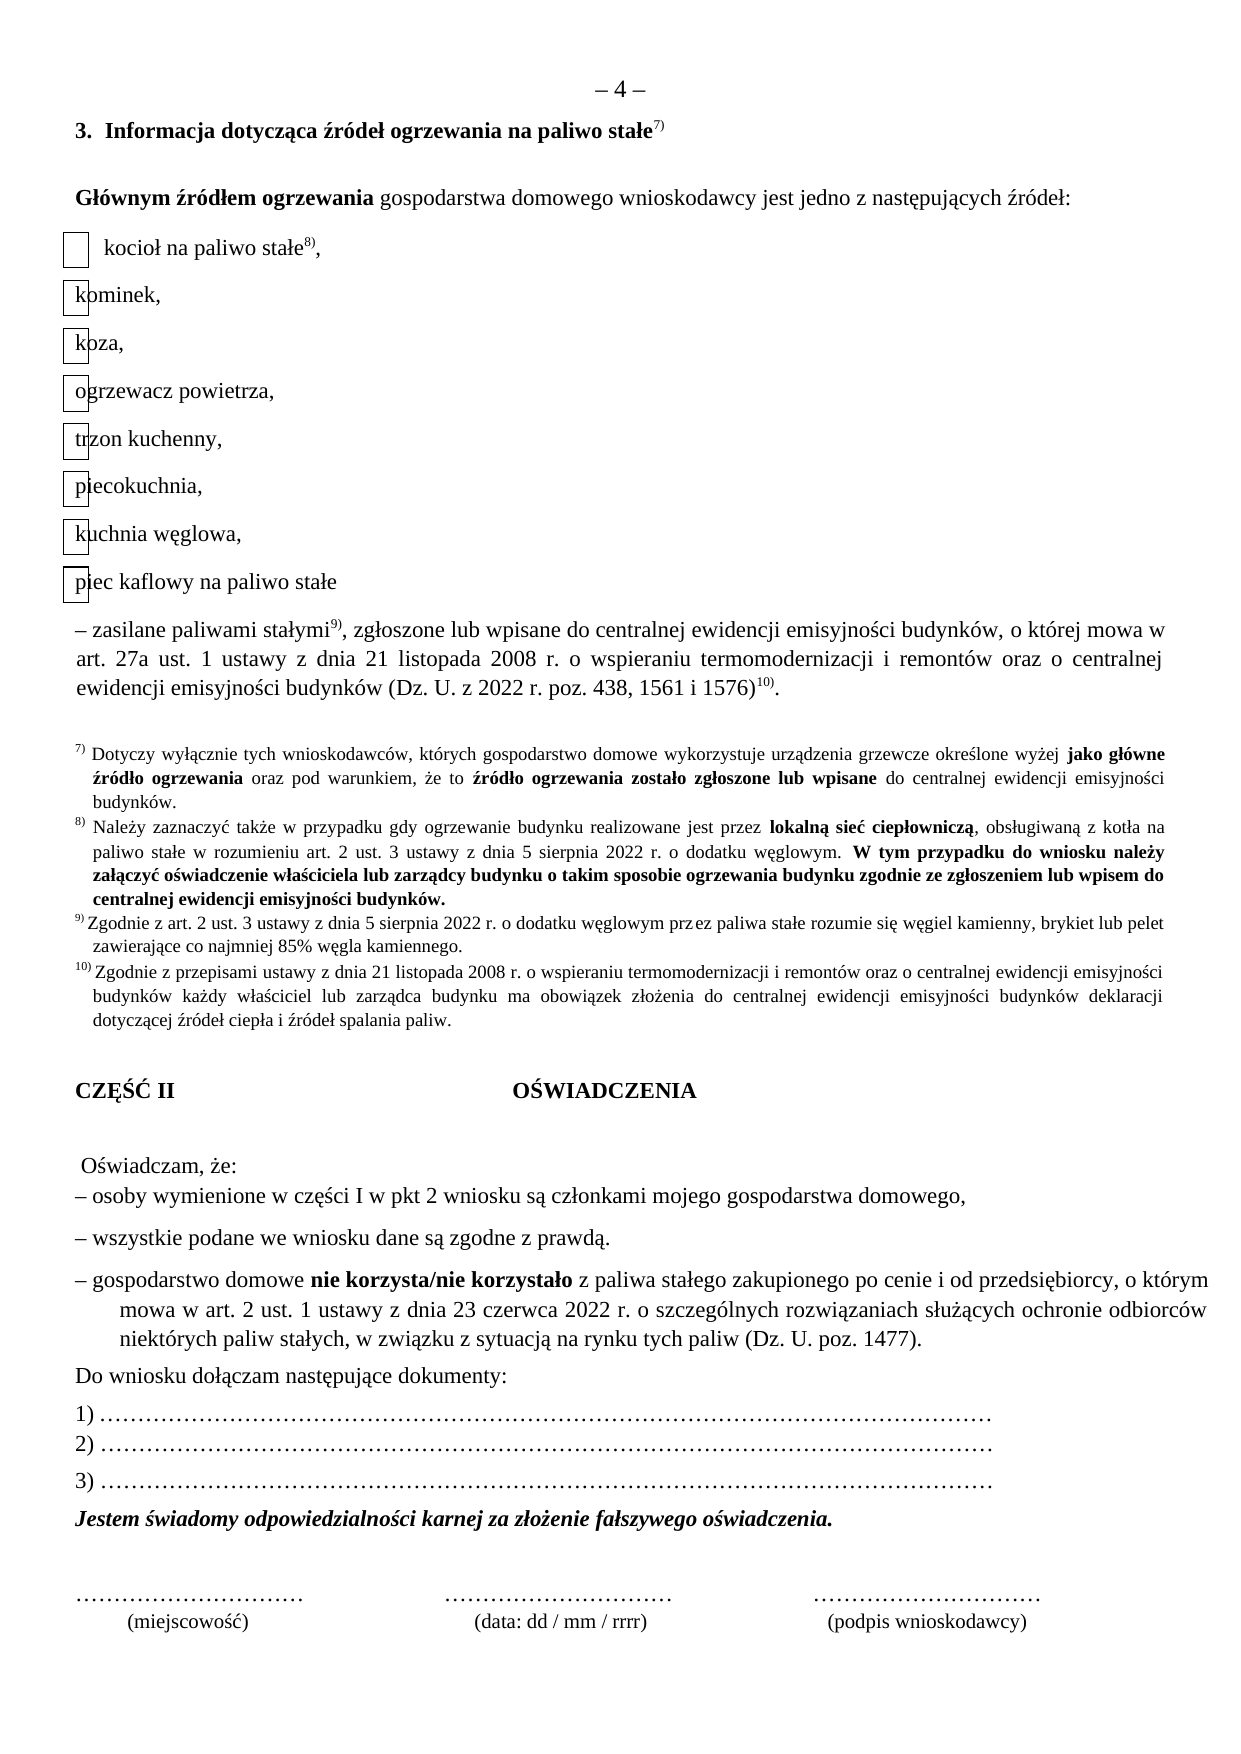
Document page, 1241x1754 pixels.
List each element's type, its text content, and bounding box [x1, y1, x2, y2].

table_header [64, 568, 88, 602]
text – wszystkie podane we wniosku dane są zgodne z prawdą. [75, 1224, 1167, 1251]
list Informacja dotycząca źródeł ogrzewania na paliwo stałe7) [75, 117, 1153, 143]
text Do wniosku dołączam następujące dokumenty: [75, 1362, 1209, 1389]
table_header [64, 376, 88, 411]
text kominek, [89, 281, 1165, 308]
text Oświadczam, że: [75, 1152, 1164, 1179]
text – zasilane paliwami stałymi9), zgłoszone lub wpisane do centralnej ewidencji emisyjności budynków, o której mowa w art. 27a ust. 1 ustawy z dnia 21 listopada 2008 r. o wspieraniu termomodernizacji i remontów oraz o centralnej ewidencji emisyjności budynków (Dz. U. z 2022 r. poz. 438, 1561 i 1576)10). [75, 616, 1165, 701]
text 8) Należy zaznaczyć także w przypadku gdy ogrzewanie budynku realizowane jest przez lokalną sieć ciepłowniczą, obsługiwaną z kotła na paliwo stałe w rozumieniu art. 2 ust. 3 ustawy z dnia 5 sierpnia 2022 r. o dodatku węglowym. W tym przypadku do wniosku należy załączyć oświadczenie właściciela lub zarządcy budynku o takim sposobie ogrzewania budynku zgodnie ze zgłoszeniem lub wpisem do centralnej ewidencji emisyjności budynków. [75, 814, 1165, 909]
text 3) ……………………………………………………………………………………………………… [75, 1467, 1209, 1494]
text Głównym źródłem ogrzewania gospodarstwa domowego wnioskodawcy jest jedno z następujących źródeł: [75, 183, 1165, 210]
text 2) ……………………………………………………………………………………………………… [75, 1430, 1209, 1456]
text kuchnia węglowa, [89, 520, 1165, 547]
text trzon kuchenny, [89, 425, 1165, 451]
text ogrzewacz powietrza, [89, 377, 1165, 403]
text piecokuchnia, [89, 473, 1165, 499]
text – gospodarstwo domowe nie korzysta/nie korzystało z paliwa stałego zakupionego po cenie i od przedsiębiorcy, o którym mowa w art. 2 ust. 1 ustawy z dnia 23 czerwca 2022 r. o szczególnych rozwiązaniach służących ochronie odbiorców niektórych paliw stałych, w związku z sytuacją na rynku tych paliw (Dz. U. poz. 1477). [75, 1266, 1209, 1351]
text 9) Zgodnie z art. 2 ust. 3 ustawy z dnia 5 sierpnia 2022 r. o dodatku węglowym przez paliwa stałe rozumie się węgiel kamienny, brykiet lub pelet zawierające co najmniej 85% węgla kamiennego. [75, 912, 1165, 957]
table_header [64, 281, 88, 315]
text 1) ……………………………………………………………………………………………………… [75, 1400, 1165, 1426]
text Jestem świadomy odpowiedzialności karnej za złożenie fałszywego oświadczenia. [75, 1505, 1165, 1531]
table_header [64, 329, 88, 363]
text koza, [89, 329, 1165, 356]
table_header [64, 233, 88, 267]
table_header [64, 424, 88, 458]
text – osoby wymienione w części I w pkt 2 wniosku są członkami mojego gospodarstwa domowego, [75, 1182, 1165, 1209]
text 7) Dotyczy wyłącznie tych wnioskodawców, których gospodarstwo domowe wykorzystuje urządzenia grzewcze określone wyżej jako główne źródło ogrzewania oraz pod warunkiem, że to źródło ogrzewania zostało zgłoszone lub wpisane do centralnej ewidencji emisyjności budynków. [75, 741, 1165, 812]
text CZĘŚĆ II OŚWIADCZENIA [75, 1077, 1165, 1104]
text (miejscowość) (data: dd / mm / rrrr) (podpis wnioskodawcy) [75, 1609, 1209, 1633]
text kocioł na paliwo stałe8), [89, 233, 1165, 260]
table_header [64, 520, 88, 554]
table_header [64, 472, 88, 506]
text 10) Zgodnie z przepisami ustawy z dnia 21 listopada 2008 r. o wspieraniu termomodernizacji i remontów oraz o centralnej ewidencji emisyjności budynków każdy właściciel lub zarządca budynku ma obowiązek złożenia do centralnej ewidencji emisyjności budynków deklaracji dotyczącej źródeł ciepła i źródeł spalania paliw. [75, 959, 1165, 1030]
text ………………………… ………………………… ………………………… [75, 1580, 1209, 1606]
text piec kaflowy na paliwo stałe [89, 568, 1165, 594]
